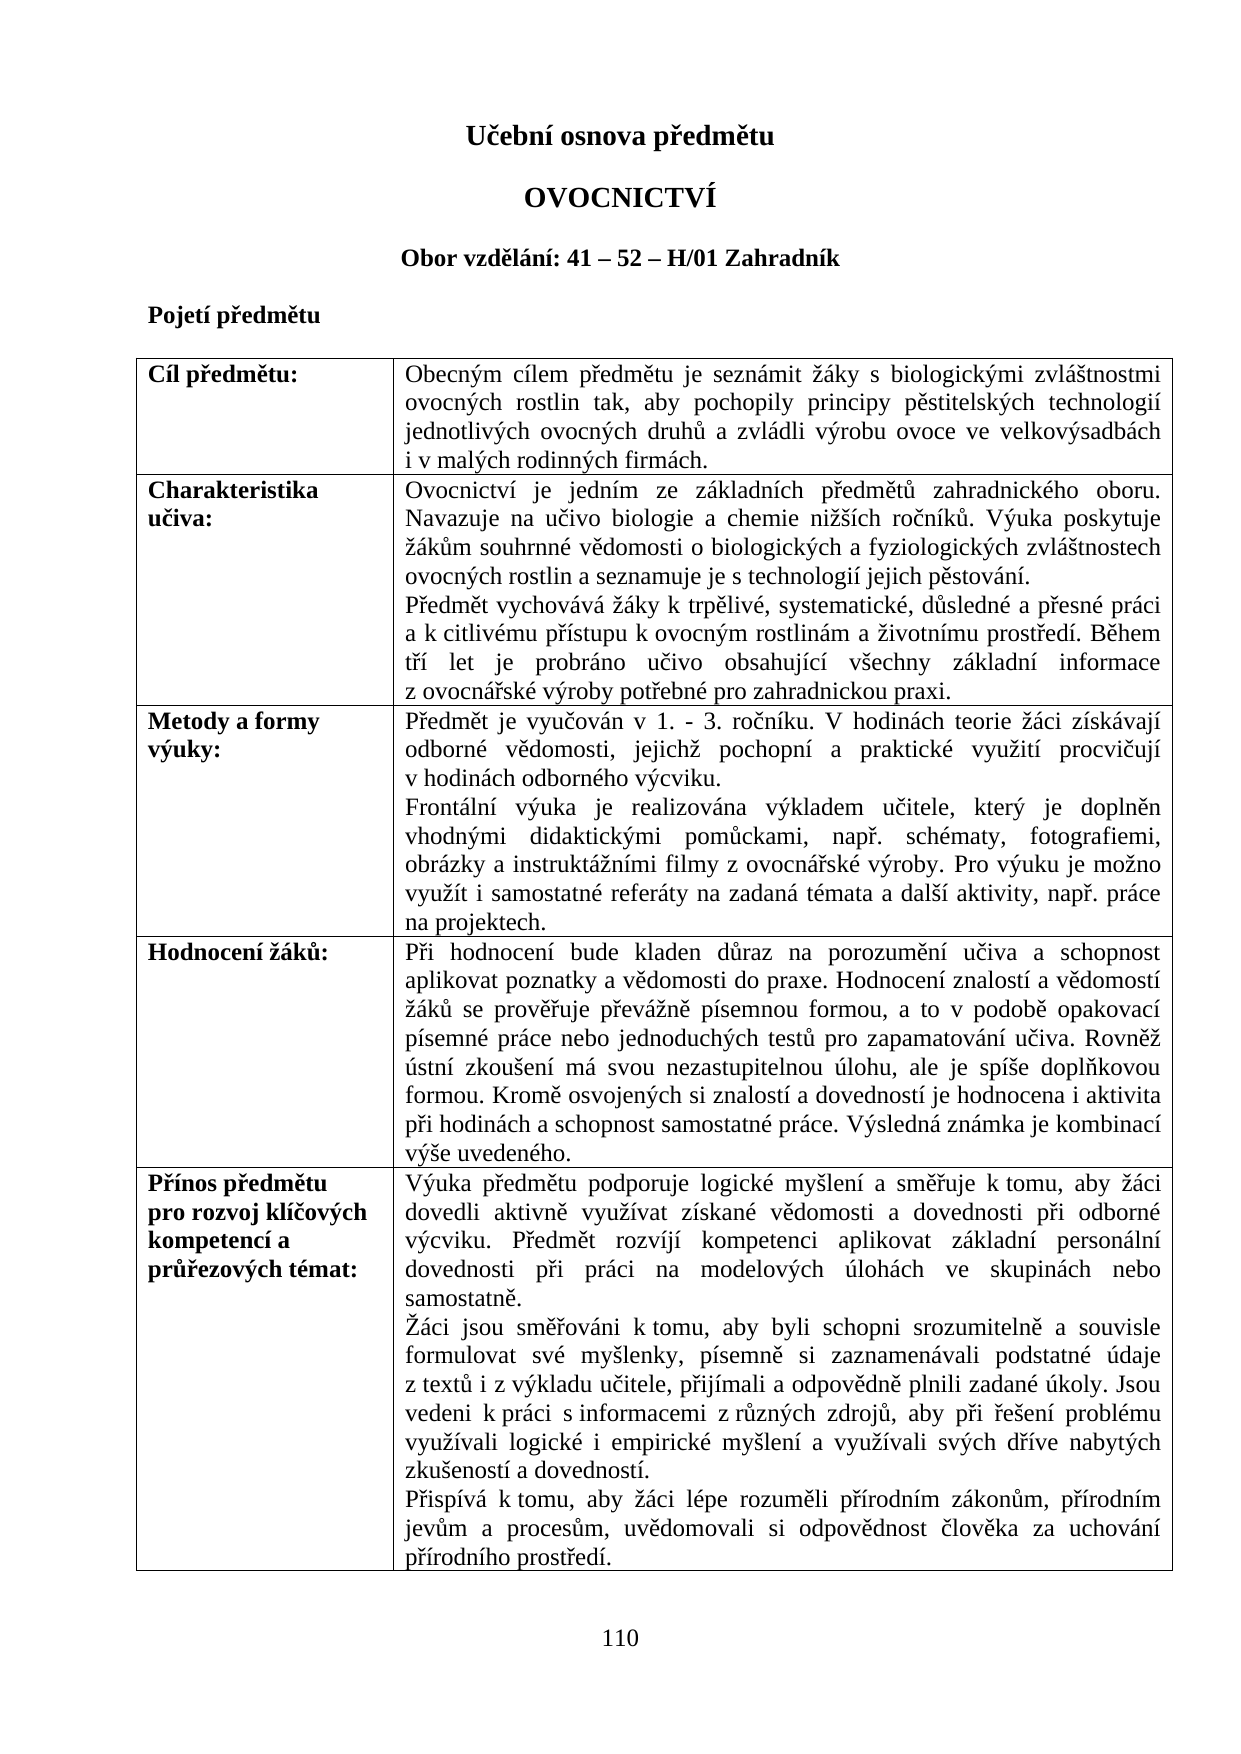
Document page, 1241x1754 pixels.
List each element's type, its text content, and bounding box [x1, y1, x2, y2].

table_cell Výuka předmětu podporuje logické myšlení a směřuje k tomu, aby žáci dovedli aktivně využívat získané vědomosti a dovednosti při odborné výcviku. Předmět rozvíjí kompetenci aplikovat základní personální dovednosti při práci na modelových úlohách ve skupinách nebo samostatně. Žáci jsou směřováni k tomu, aby byli schopni srozumitelně a souvisle formulovat své myšlenky, písemně si zaznamenávali podstatné údaje z textů i z výkladu učitele, přijímali a odpovědně plnili zadané úkoly. Jsou vedeni k práci s informacemi z různých zdrojů, aby při řešení problému využívali logické i empirické myšlení a využívali svých dříve nabytých zkušeností a dovedností. Přispívá k tomu, aby žáci lépe rozuměli přírodním zákonům, přírodním jevům a procesům, uvědomovali si odpovědnost člověka za uchování přírodního prostředí. [394, 1168, 1172, 1570]
table_header Obecným cílem předmětu je seznámit žáky s biologickými zvláštnostmi ovocných rostlin tak, aby pochopily principy pěstitelských technologií jednotlivých ovocných druhů a zvládli výrobu ovoce ve velkovýsadbách i v malých rodinných firmách. [394, 359, 1172, 474]
table_cell Metody a formy výuky: [137, 706, 393, 936]
table_cell Hodnocení žáků: [137, 937, 393, 1167]
table_cell Při hodnocení bude kladen důraz na porozumění učiva a schopnost aplikovat poznatky a vědomosti do praxe. Hodnocení znalostí a vědomostí žáků se prověřuje převážně písemnou formou, a to v podobě opakovací písemné práce nebo jednoduchých testů pro zapamatování učiva. Rovněž ústní zkoušení má svou nezastupitelnou úlohu, ale je spíše doplňkovou formou. Kromě osvojených si znalostí a dovedností je hodnocena i aktivita při hodinách a schopnost samostatné práce. Výsledná známka je kombinací výše uvedeného. [394, 937, 1172, 1167]
table_cell Charakteristika učiva: [137, 475, 393, 705]
title Učební osnova předmětu [148, 118, 1092, 152]
table_cell Ovocnictví je jedním ze základních předmětů zahradnického oboru. Navazuje na učivo biologie a chemie nižších ročníků. Výuka poskytuje žákům souhrnné vědomosti o biologických a fyziologických zvláštnostech ovocných rostlin a seznamuje je s technologií jejich pěstování. Předmět vychovává žáky k trpělivé, systematické, důsledné a přesné práci a k citlivému přístupu k ovocným rostlinám a životnímu prostředí. Během tří let je probráno učivo obsahující všechny základní informace z ovocnářské výroby potřebné pro zahradnickou praxi. [394, 475, 1172, 705]
table_cell Přínos předmětu pro rozvoj klíčových kompetencí a průřezových témat: [137, 1168, 393, 1570]
subtitle OVOCNICTVÍ [148, 180, 1092, 214]
table_cell Předmět je vyučován v 1. - 3. ročníku. V hodinách teorie žáci získávají odborné vědomosti, jejichž pochopní a praktické využití procvičují v hodinách odborného výcviku. Frontální výuka je realizována výkladem učitele, který je doplněn vhodnými didaktickými pomůckami, např. schématy, fotografiemi, obrázky a instruktážními filmy z ovocnářské výroby. Pro výuku je možno využít i samostatné referáty na zadaná témata a další aktivity, např. práce na projektech. [394, 706, 1172, 936]
table_header Cíl předmětu: [137, 359, 393, 474]
text Obor vzdělání: 41 – 52 – H/01 Zahradník [148, 243, 1092, 271]
text Pojetí předmětu [148, 300, 1092, 329]
